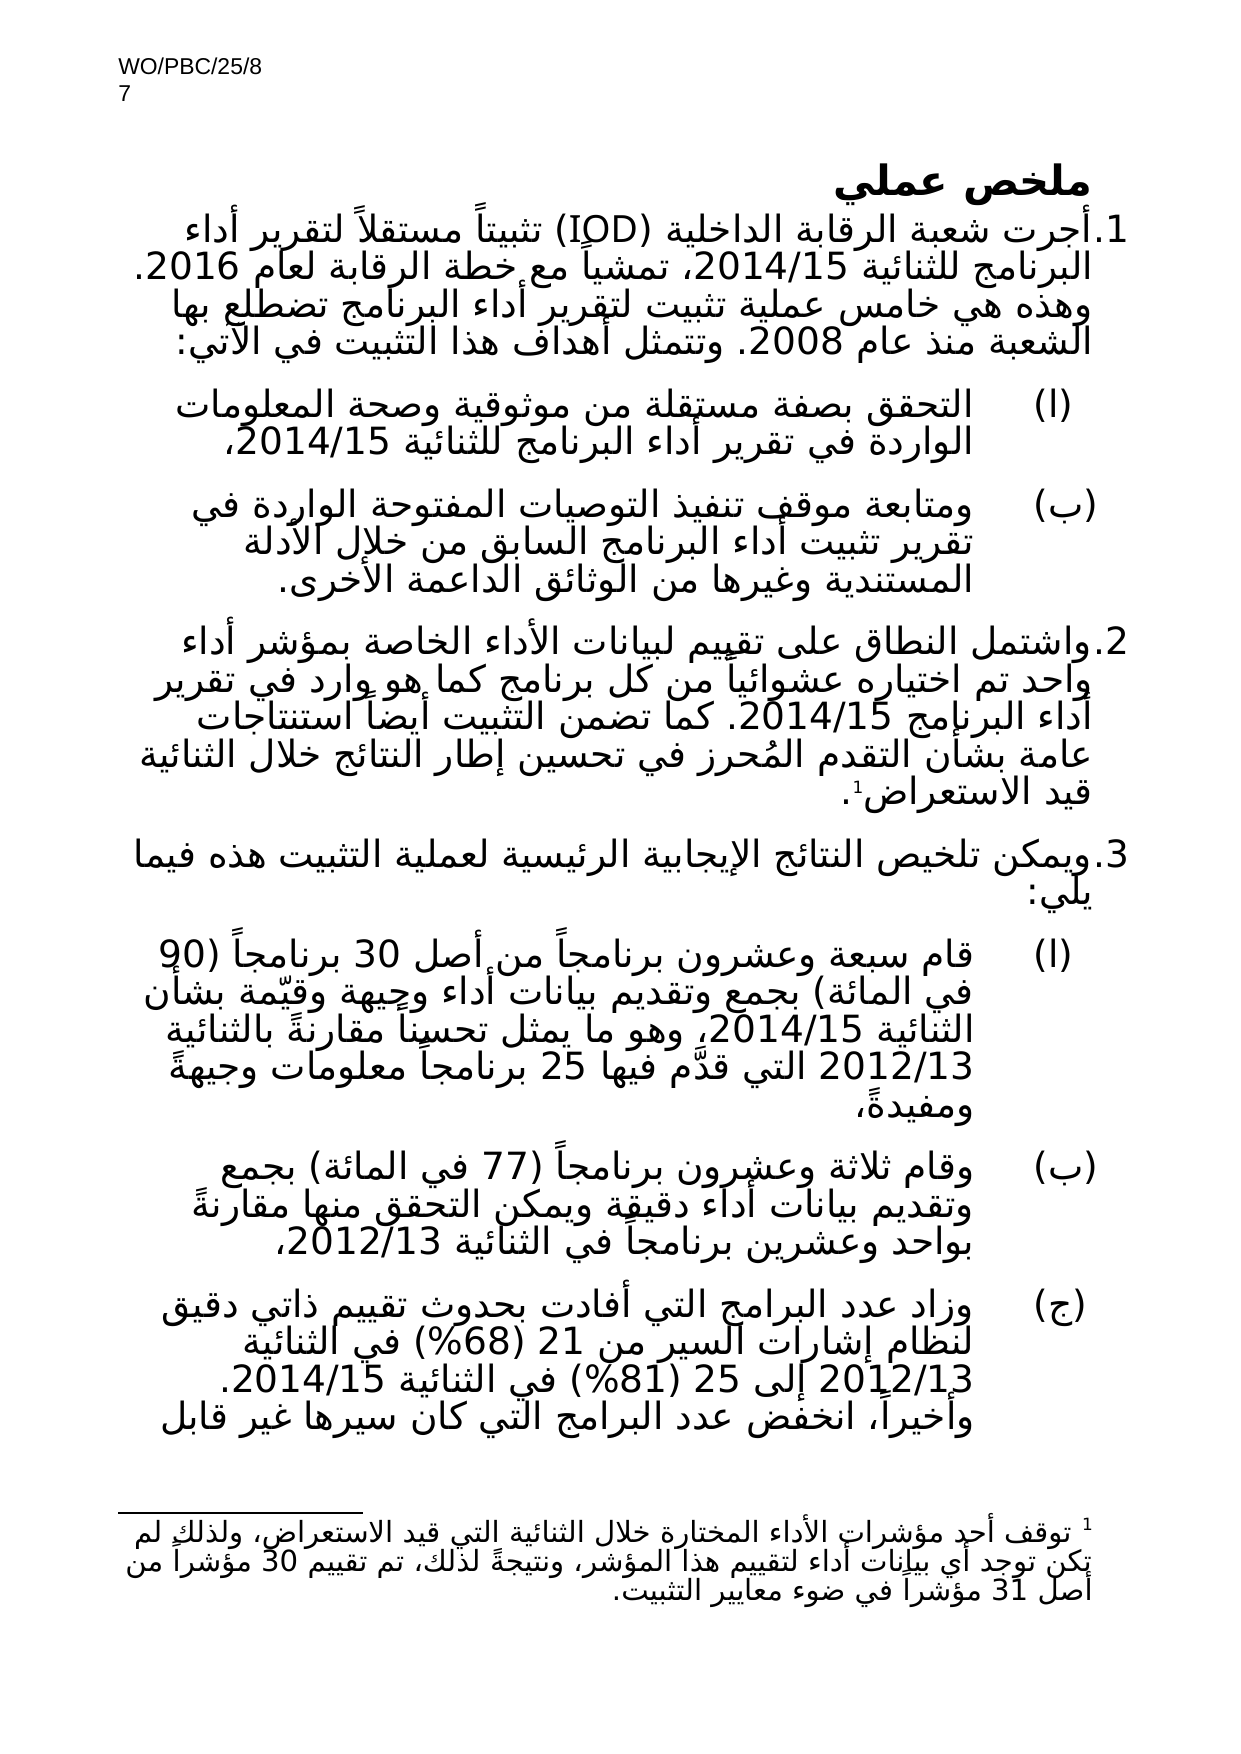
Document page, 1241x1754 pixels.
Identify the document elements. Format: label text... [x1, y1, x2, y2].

list وقام ثلاثة وعشرون برنامجاً (77 في المائة) بجمع وتقديم بيانات أداء دقيقة ويمكن التحقق منها مقارنةً بواحد وعشرين برنامجاً في الثنائية 2012/13، [118, 1149, 1033, 1262]
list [118, 1287, 1033, 1437]
list أجرت شعبة الرقابة الداخلية (IOD) تثبيتاً مستقلاً لتقرير أداء البرنامج للثنائية 2014/15، تمشياً مع خطة الرقابة لعام 2016. وهذه هي خامس عملية تثبيت لتقرير أداء البرنامج تضطلع بها الشعبة منذ عام 2008. وتتمثل أهداف هذا التثبيت في الآتي: [118, 212, 1093, 362]
list التحقق بصفة مستقلة من موثوقية وصحة المعلومات الواردة في تقرير أداء البرنامج للثنائية 2014/15، [118, 387, 1033, 462]
subtitle ملخص عملي [118, 157, 1092, 206]
list ويمكن تلخيص النتائج الإيجابية الرئيسية لعملية التثبيت هذه فيما يلي: [118, 837, 1093, 912]
list قام سبعة وعشرون برنامجاً من أصل 30 برنامجاً (90 في المائة) بجمع وتقديم بيانات أداء وجيهة وقيّمة بشأن الثنائية 2014/15، وهو ما يمثل تحسناً مقارنةً بالثنائية 2012/13 التي قدَّم فيها 25 برنامجاً معلومات وجيهةً ومفيدةً، [118, 937, 1033, 1124]
list ومتابعة موقف تنفيذ التوصيات المفتوحة الواردة في تقرير تثبيت أداء البرنامج السابق من خلال الأدلة المستندية وغيرها من الوثائق الداعمة الأخرى. [118, 487, 1033, 599]
list واشتمل النطاق على تقييم لبيانات الأداء الخاصة بمؤشر أداء واحد تم اختياره عشوائياً من كل برنامج كما هو وارد في تقرير أداء البرنامج 2014/15. كما تضمن التثبيت أيضاً استنتاجات عامة بشأن التقدم المُحرز في تحسين إطار النتائج خلال الثنائية قيد الاستعراض. [118, 624, 1093, 812]
